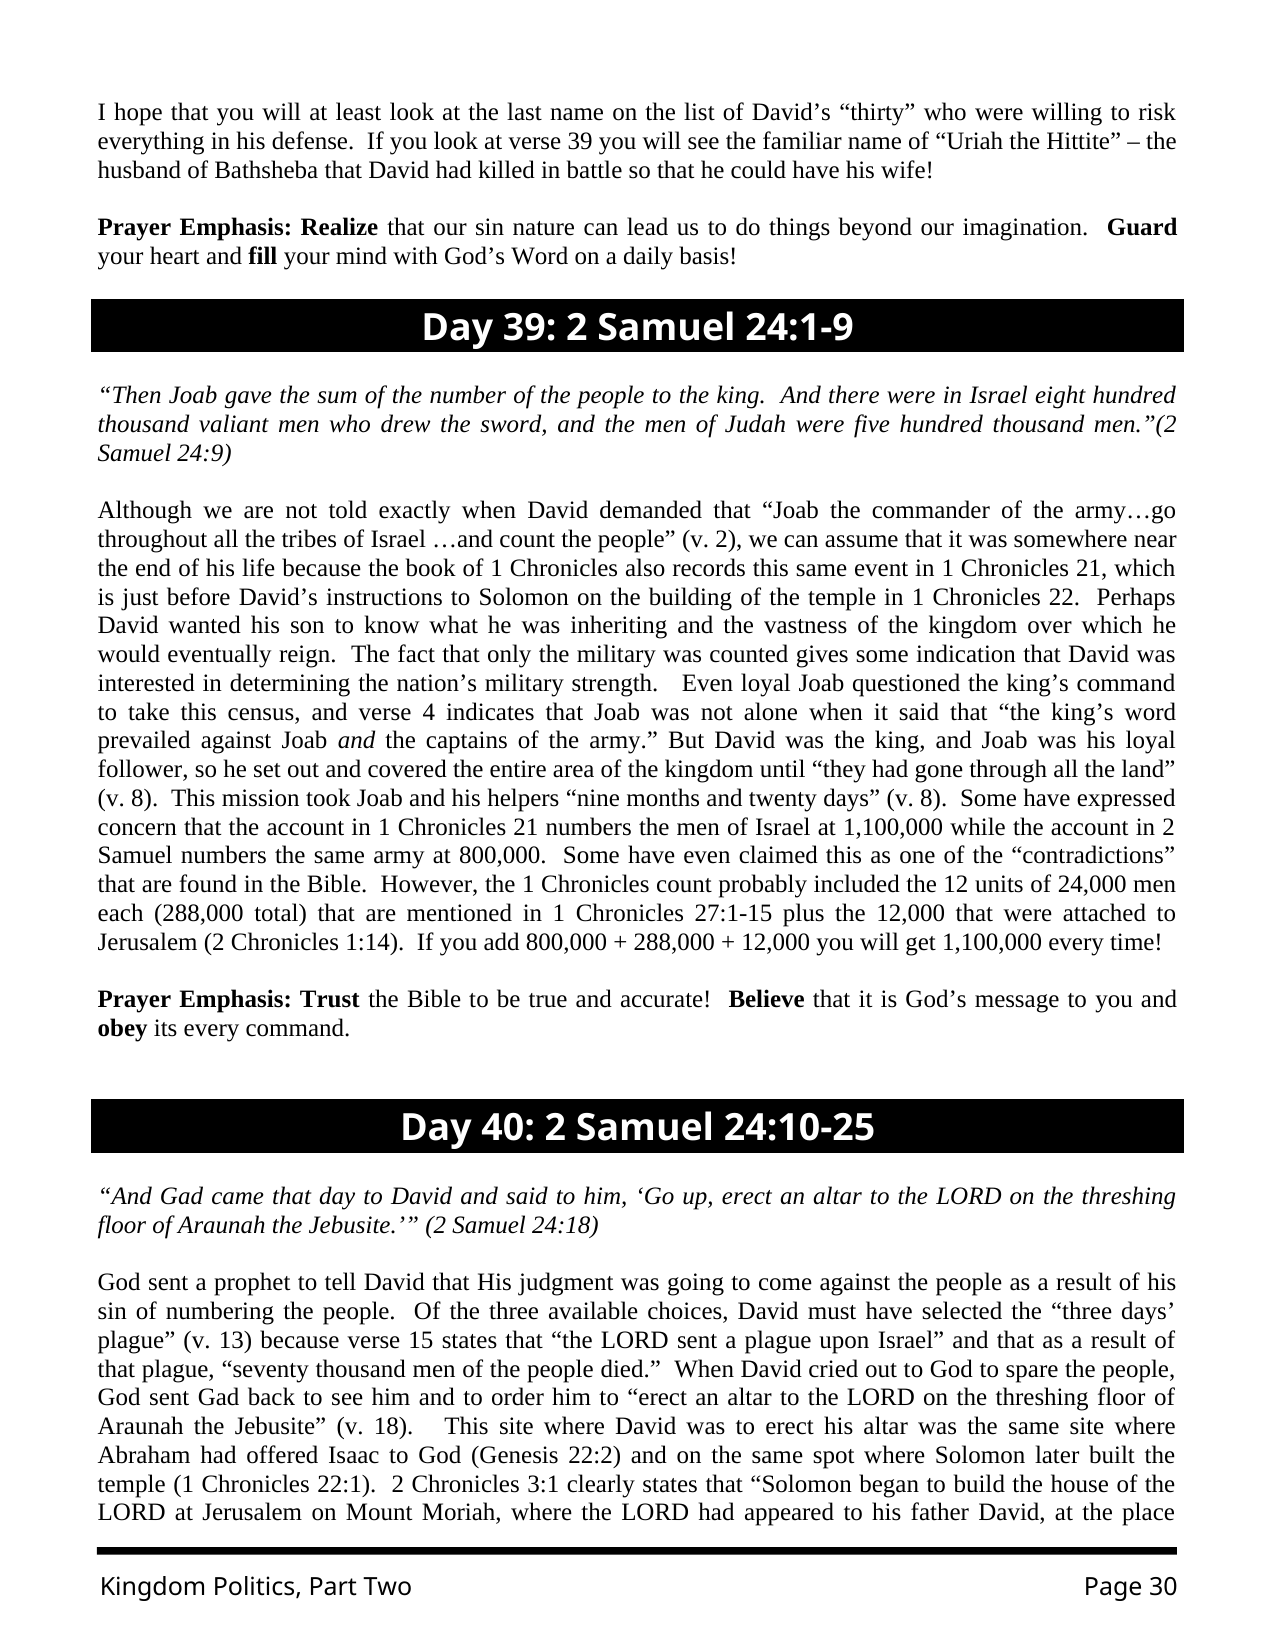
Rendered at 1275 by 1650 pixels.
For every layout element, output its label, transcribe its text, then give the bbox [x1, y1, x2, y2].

text Prayer Emphasis: Trust the Bible to be true and accurate! Believe that it is God’s message to you and obey its every command. [97, 984, 1177, 1042]
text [97, 1267, 1177, 1526]
text “Then Joab gave the sum of the number of the people to the king. And there were in Israel eight hundred thousand valiant men who drew the sword, and the men of Judah were five hundred thousand men.”(2 Samuel 24:9) [97, 381, 1177, 467]
table_header Day 40: 2 Samuel 24:10-25 [92, 1100, 1183, 1151]
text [97, 97, 1177, 184]
table_header Day 39: 2 Samuel 24:1-9 [92, 300, 1183, 351]
text “And Gad came that day to David and said to him, ‘Go up, erect an altar to the LORD on the threshing floor of Araunah the Jebusite.’” (2 Samuel 24:18) [97, 1181, 1177, 1239]
text Prayer Emphasis: Realize that our sin nature can lead us to do things beyond our imagination. Guard your heart and fill your mind with God’s Word on a daily basis! [97, 212, 1177, 270]
text Although we are not told exactly when David demanded that “Joab the commander of the army…go throughout all the tribes of Israel …and count the people” (v. 2), we can assume that it was somewhere near the end of his life because the book of 1 Chronicles also records this same event in 1 Chronicles 21, which is just before David’s instructions to Solomon on the building of the temple in 1 Chronicles 22. Perhaps David wanted his son to know what he was inheriting and the vastness of the kingdom over which he would eventually reign. The fact that only the military was counted gives some indication that David was interested in determining the nation’s military strength. Even loyal Joab questioned the king’s command to take this census, and verse 4 indicates that Joab was not alone when it said that “the king’s word prevailed against Joab and the captains of the army.” But David was the king, and Joab was his loyal follower, so he set out and covered the entire area of the kingdom until “they had gone through all the land” (v. 8). This mission took Joab and his helpers “nine months and twenty days” (v. 8). Some have expressed concern that the account in 1 Chronicles 21 numbers the men of Israel at 1,100,000 while the account in 2 Samuel numbers the same army at 800,000. Some have even claimed this as one of the “contradictions” that are found in the Bible. However, the 1 Chronicles count probably included the 12 units of 24,000 men each (288,000 total) that are mentioned in 1 Chronicles 27:1-15 plus the 12,000 that were attached to Jerusalem (2 Chronicles 1:14). If you add 800,000 + 288,000 + 12,000 you will get 1,100,000 every time! [97, 496, 1177, 956]
